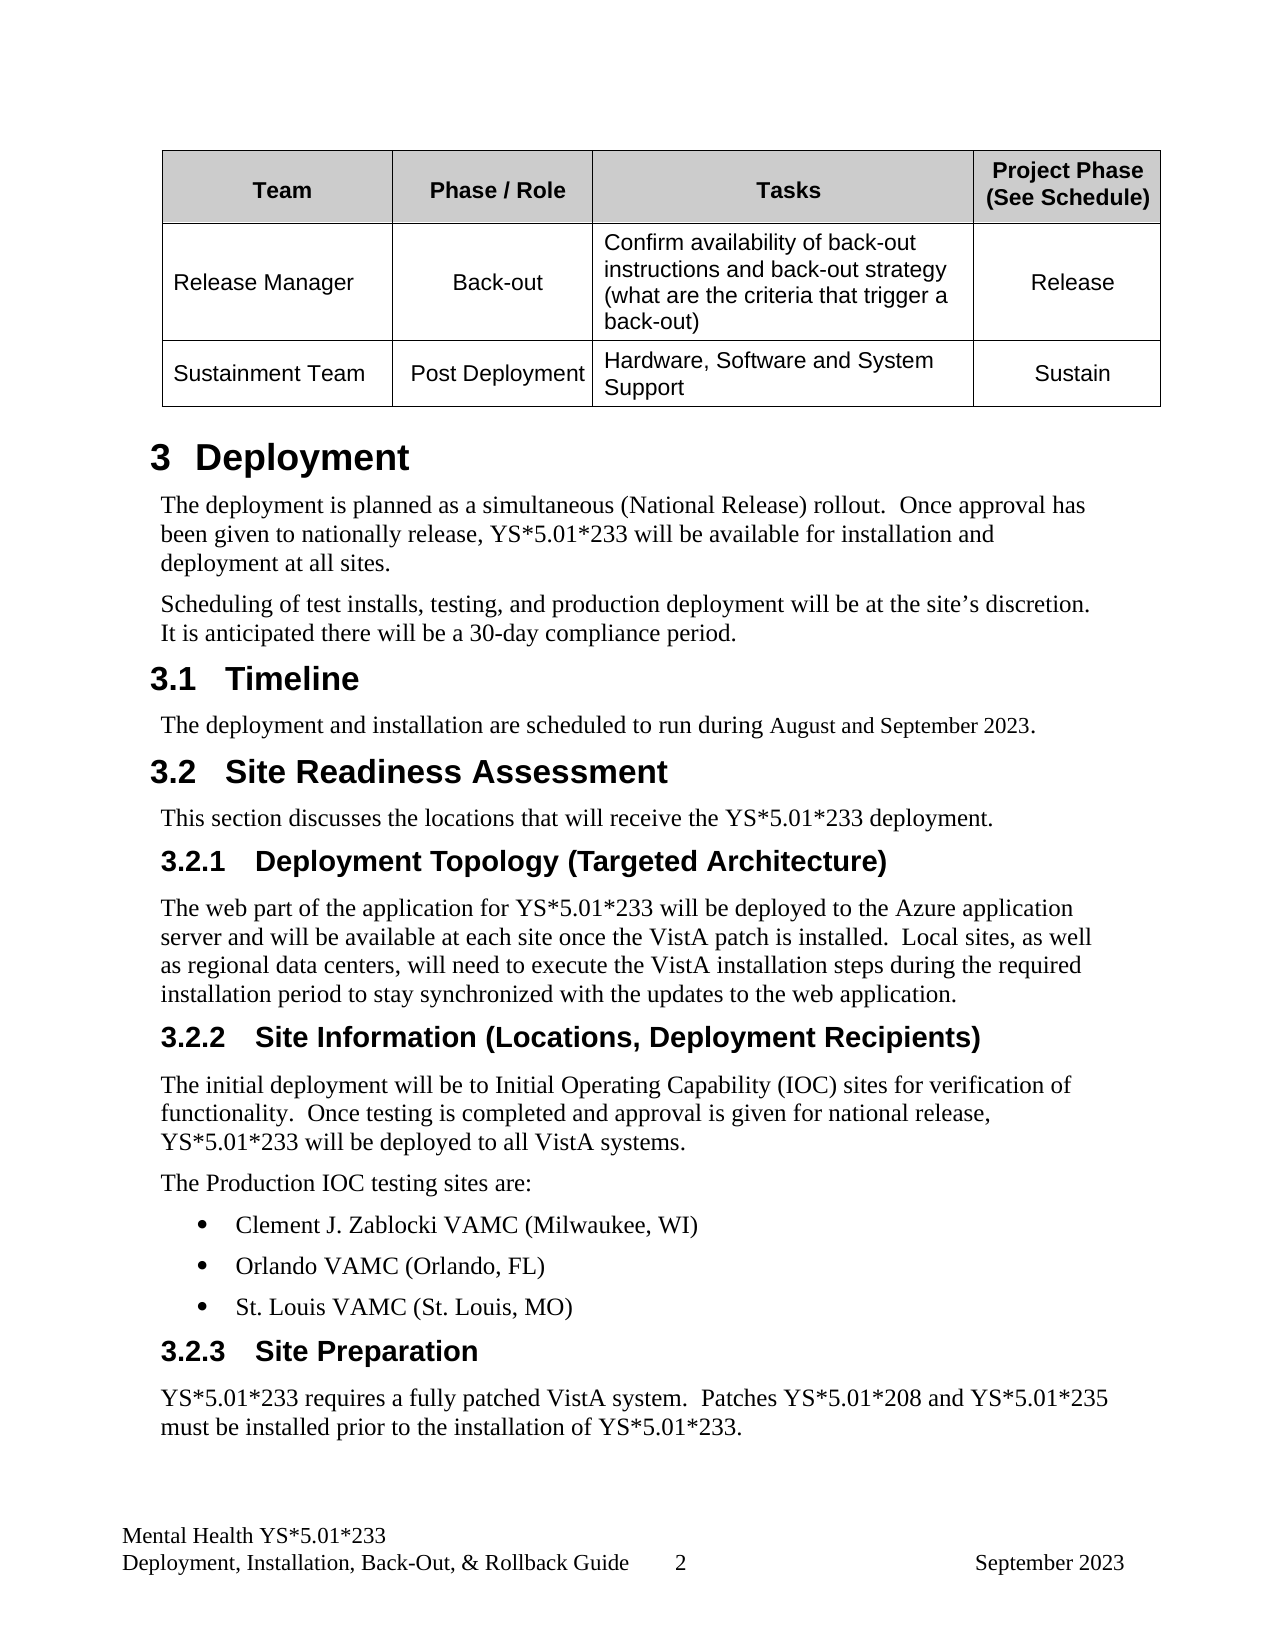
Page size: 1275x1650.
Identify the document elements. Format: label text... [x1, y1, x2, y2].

table_header Team [163, 151, 392, 222]
subtitle Timeline [150, 659, 1125, 698]
subtitle Site Information (Locations, Deployment Recipients) [161, 1021, 1125, 1054]
table_cell Release [974, 224, 1160, 340]
table_cell Confirm availability of back-out instructions and back-out strategy (what are the criteria that trigger a back-out) [593, 224, 973, 340]
text YS*5.01*233 requires a fully patched VistA system. Patches YS*5.01*208 and YS*5.01*235 must be installed prior to the installation of YS*5.01*233. [160, 1383, 1116, 1440]
subtitle Deployment [150, 435, 1125, 478]
text The web part of the application for YS*5.01*233 will be deployed to the Azure application server and will be available at each site once the VistA patch is installed. Local sites, as well as regional data centers, will need to execute the VistA installation steps during the required installation period to stay synchronized with the updates to the web application. [160, 893, 1116, 1008]
text The initial deployment will be to Initial Operating Capability (IOC) sites for verification of functionality. Once testing is completed and approval is given for national release, YS*5.01*233 will be deployed to all VistA systems. [160, 1070, 1116, 1156]
subtitle Site Preparation [161, 1334, 1125, 1367]
table_cell Sustain [974, 341, 1160, 406]
text The deployment is planned as a simultaneous (National Release) rollout. Once approval has been given to nationally release, YS*5.01*233 will be available for installation and deployment at all sites. [160, 491, 1116, 577]
text The Production IOC testing sites are: [160, 1168, 1125, 1197]
text Scheduling of test installs, testing, and production deployment will be at the site’s discretion. It is anticipated there will be a 30-day compliance period. [160, 589, 1116, 647]
table_cell Back-out [393, 224, 592, 340]
list St. Louis VAMC (St. Louis, MO) [198, 1292, 1125, 1321]
table_header Project Phase (See Schedule) [974, 151, 1160, 222]
table_header Phase / Role [393, 151, 592, 222]
list Orlando VAMC (Orlando, FL) [198, 1251, 1125, 1280]
table_cell Release Manager [163, 224, 392, 340]
text This section discusses the locations that will receive the YS*5.01*233 deployment. [160, 803, 1125, 831]
subtitle Deployment Topology (Targeted Architecture) [161, 844, 1125, 877]
table_cell Hardware, Software and System Support [593, 341, 973, 406]
subtitle Site Readiness Assessment [150, 752, 1125, 790]
text The deployment and installation are scheduled to run during August and September 2023. [160, 710, 1125, 739]
table_cell Sustainment Team [163, 341, 392, 406]
table_cell Post Deployment [393, 341, 592, 406]
list Clement J. Zablocki VAMC (Milwaukee, WI) [198, 1210, 1125, 1239]
table_header Tasks [593, 151, 973, 222]
